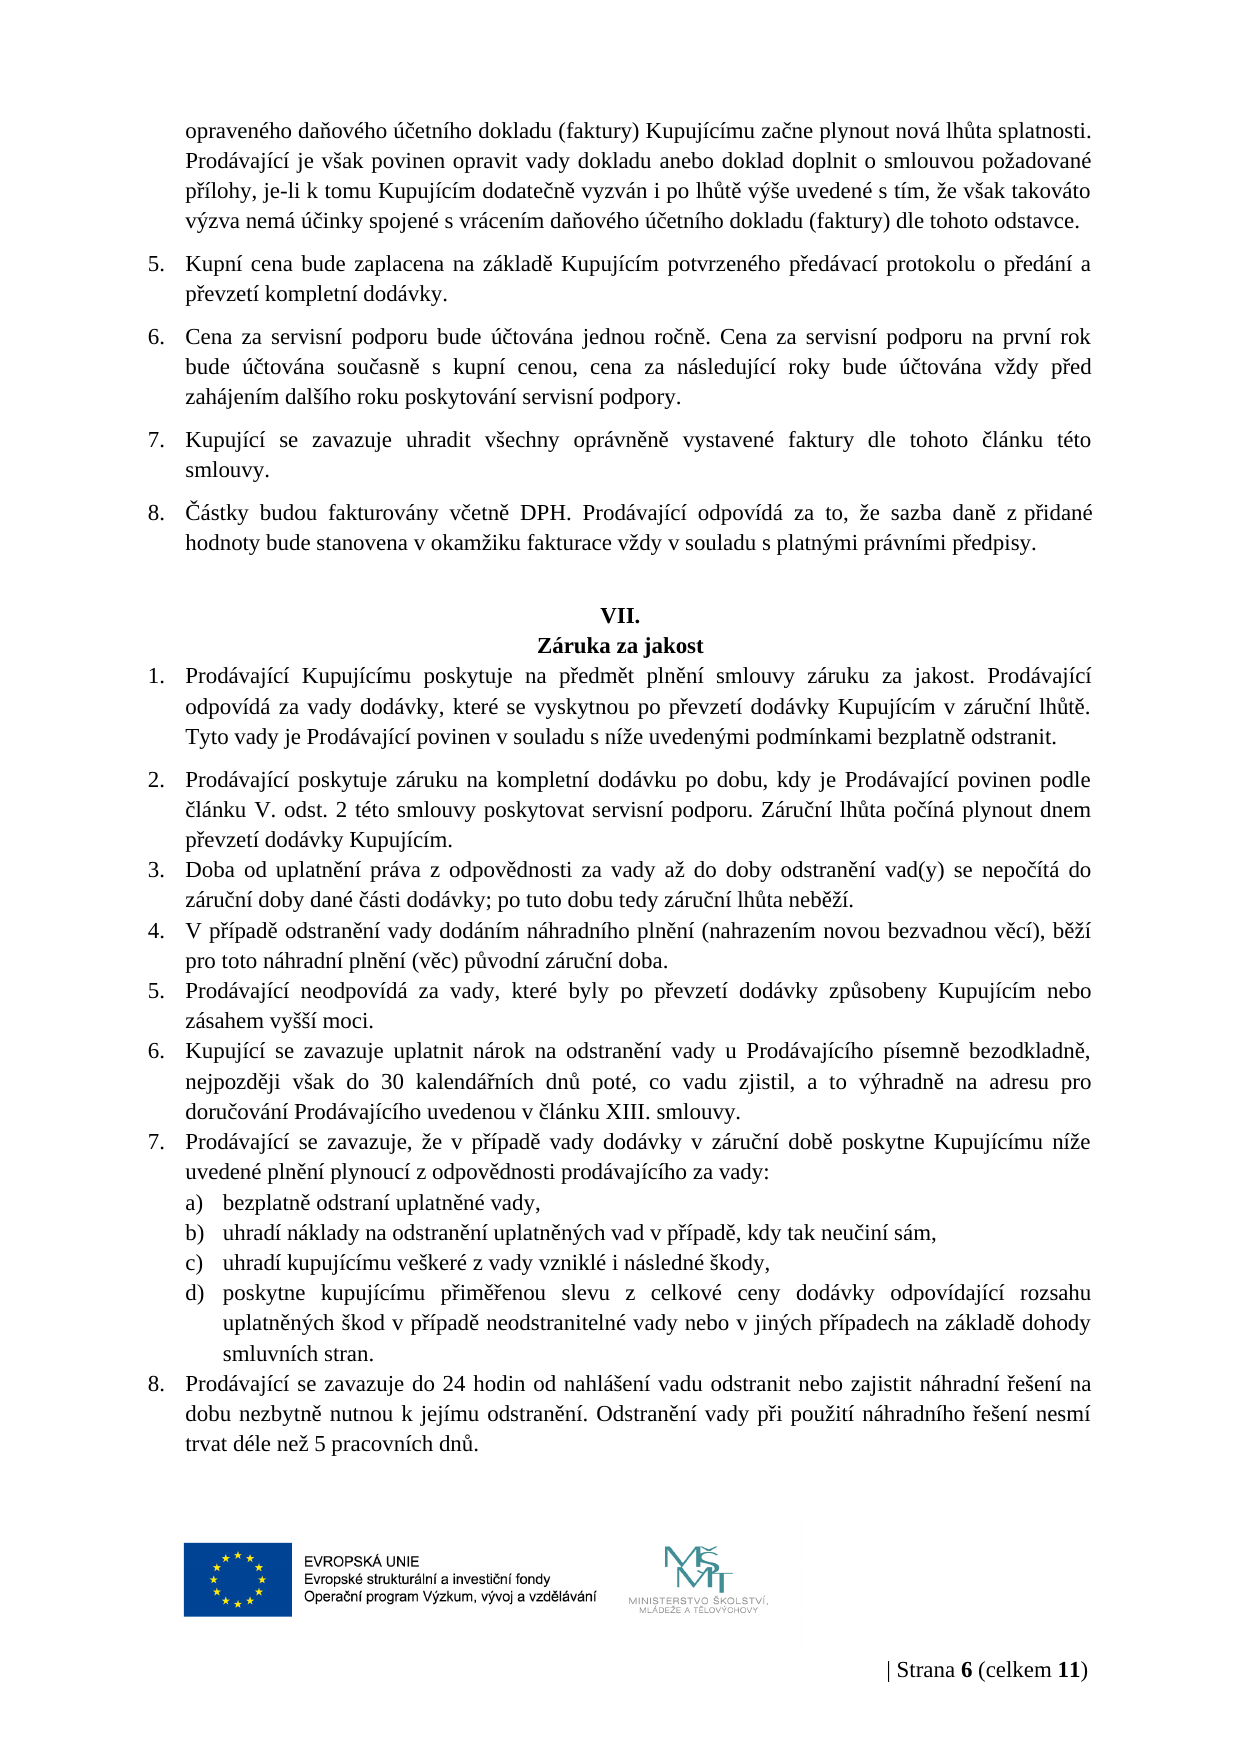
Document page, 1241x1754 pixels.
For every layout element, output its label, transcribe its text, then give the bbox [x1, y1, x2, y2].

text Záruka za jakost [148, 632, 1093, 659]
list poskytne kupujícímu přiměřenou slevu z celkové ceny dodávky odpovídající rozsahu uplatněných škod v případě neodstranitelné vady nebo v jiných případech na základě dohody smluvních stran. [185, 1279, 1093, 1366]
list Kupující se zavazuje uplatnit nárok na odstranění vady u Prodávajícího písemně bezodkladně, nejpozději však do 30 kalendářních dnů poté, co vadu zjistil, a to výhradně na adresu pro doručování Prodávajícího uvedenou v článku XIII. smlouvy. [148, 1038, 1093, 1124]
picture [147, 1506, 804, 1653]
list Kupující se zavazuje uhradit všechny oprávněně vystavené faktury dle tohoto článku této smlouvy. [148, 426, 1093, 483]
list uhradí náklady na odstranění uplatněných vad v případě, kdy tak neučiní sám, [185, 1219, 1093, 1245]
list V případě odstranění vady dodáním náhradního plnění (nahrazením novou bezvadnou věcí), běží pro toto náhradní plnění (věc) původní záruční doba. [148, 917, 1093, 973]
list Prodávající se zavazuje do 24 hodin od nahlášení vadu odstranit nebo zajistit náhradní řešení na dobu nezbytně nutnou k jejímu odstranění. Odstranění vady při použití náhradního řešení nesmí trvat déle než 5 pracovních dnů. [148, 1370, 1093, 1457]
list Kupní cena bude zaplacena na základě Kupujícím potvrzeného předávací protokolu o předání a převzetí kompletní dodávky. [148, 250, 1093, 307]
list Cena za servisní podporu bude účtována jednou ročně. Cena za servisní podporu na první rok bude účtována současně s kupní cenou, cena za následující roky bude účtována vždy před zahájením dalšího roku poskytování servisní podpory. [148, 323, 1093, 410]
list uhradí kupujícímu veškeré z vady vzniklé i následné škody, [185, 1249, 1093, 1275]
list bezplatně odstraní uplatněné vady, [185, 1189, 1093, 1215]
text VII. [148, 602, 1093, 628]
list Prodávající se zavazuje, že v případě vady dodávky v záruční době poskytne Kupujícímu níže uvedené plnění plynoucí z odpovědnosti prodávajícího za vady: [148, 1128, 1093, 1185]
list Prodávající poskytuje záruku na kompletní dodávku po dobu, kdy je Prodávající povinen podle článku V. odst. 2 této smlouvy poskytovat servisní podporu. Záruční lhůta počíná plynout dnem převzetí dodávky Kupujícím. [148, 766, 1093, 852]
list Doba od uplatnění práva z odpovědnosti za vady až do doby odstranění vad(y) se nepočítá do záruční doby dané části dodávky; po tuto dobu tedy záruční lhůta neběží. [148, 856, 1093, 913]
list Prodávající Kupujícímu poskytuje na předmět plnění smlouvy záruku za jakost. Prodávající odpovídá za vady dodávky, které se vyskytnou po převzetí dodávky Kupujícím v záruční lhůtě. Tyto vady je Prodávající povinen v souladu s níže uvedenými podmínkami bezplatně odstranit. [148, 663, 1093, 749]
list Částky budou fakturovány včetně DPH. Prodávající odpovídá za to, že sazba daně z přidané hodnoty bude stanovena v okamžiku fakturace vždy v souladu s platnými právními předpisy. [148, 499, 1093, 556]
list Prodávající neodpovídá za vady, které byly po převzetí dodávky způsobeny Kupujícím nebo zásahem vyšší moci. [148, 977, 1093, 1034]
